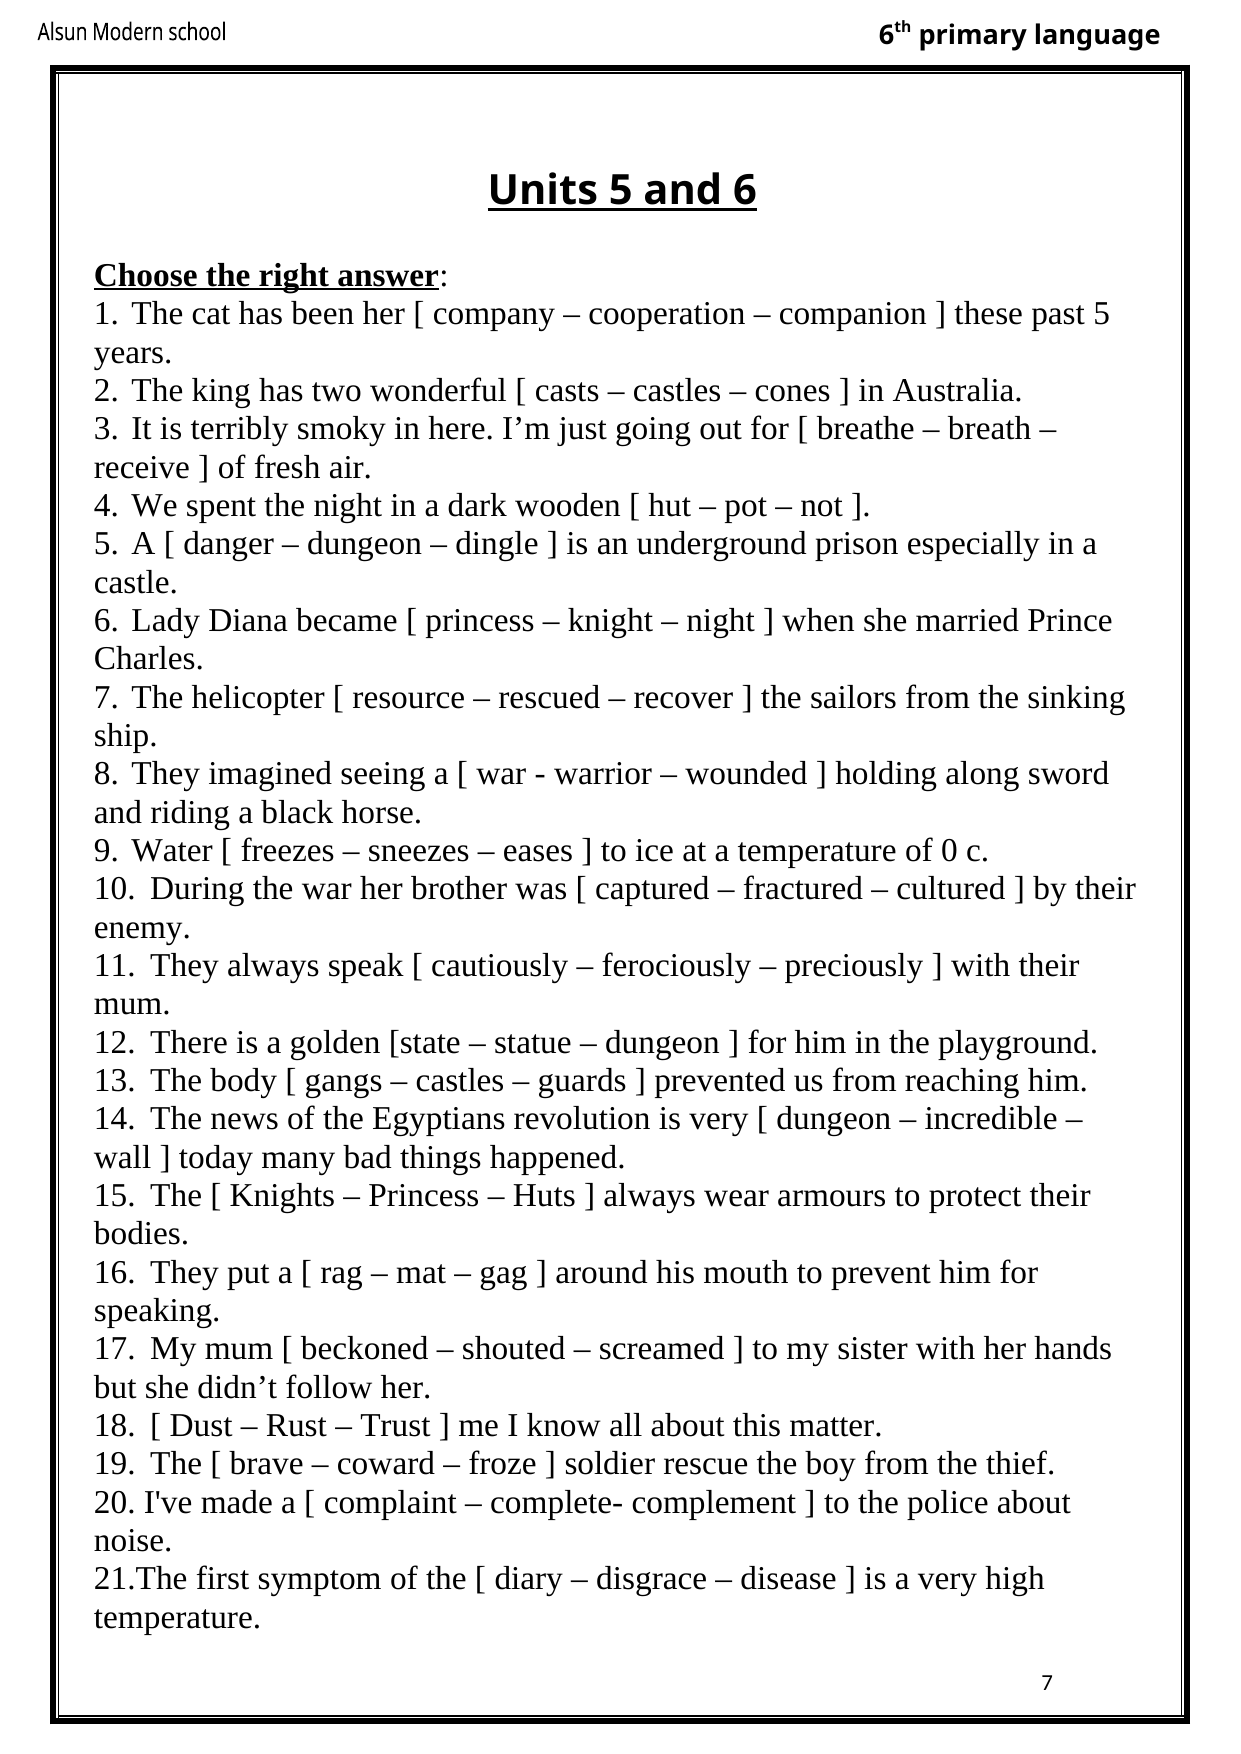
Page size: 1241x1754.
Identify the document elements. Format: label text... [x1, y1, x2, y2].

list There is a golden [state – statue – dungeon ] for him in the playground. [94, 1022, 1143, 1060]
list The [ Knights – Princess – Huts ] always wear armours to protect their bodies. [94, 1175, 1143, 1252]
list Lady Diana became [ princess – knight – night ] when she married Prince Charles. [94, 600, 1143, 677]
list A [ danger – dungeon – dingle ] is an underground prison especially in a castle. [94, 524, 1143, 600]
list We spent the night in a dark wooden [ hut – pot – not ]. [94, 485, 1143, 524]
list The helicopter [ resource – rescued – recover ] the sailors from the sinking ship. [94, 677, 1143, 754]
text Units 5 and 6 [412, 160, 1162, 217]
list They imagined seeing a [ war - warrior – wounded ] holding along sword and riding a black horse. [94, 754, 1143, 830]
list The cat has been her [ company – cooperation – companion ] these past 5 years. [94, 294, 1143, 370]
list It is terribly smoky in here. I’m just going out for [ breathe – breath – receive ] of fresh air. [94, 409, 1143, 485]
list Water [ freezes – sneezes – eases ] to ice at a temperature of 0 c. [94, 830, 1143, 869]
list Choose the right answer: [94, 255, 1143, 294]
list 21.The first symptom of the [ diary – disgrace – disease ] is a very high temperature. [94, 1559, 1143, 1635]
list The [ brave – coward – froze ] soldier rescue the boy from the thief. [94, 1444, 1143, 1482]
list The king has two wonderful [ casts – castles – cones ] in Australia. [94, 370, 1143, 409]
list The news of the Egyptians revolution is very [ dungeon – incredible – wall ] today many bad things happened. [94, 1099, 1143, 1175]
list 20. I've made a [ complaint – complete- complement ] to the police about noise. [94, 1482, 1143, 1559]
list [ Dust – Rust – Trust ] me I know all about this matter. [94, 1405, 1143, 1444]
list My mum [ beckoned – shouted – screamed ] to my sister with her hands but she didn’t follow her. [94, 1329, 1143, 1405]
list They always speak [ cautiously – ferociously – preciously ] with their mum. [94, 945, 1143, 1022]
list They put a [ rag – mat – gag ] around his mouth to prevent him for speaking. [94, 1252, 1143, 1329]
list The body [ gangs – castles – guards ] prevented us from reaching him. [94, 1060, 1143, 1099]
list During the war her brother was [ captured – fractured – cultured ] by their enemy. [94, 869, 1143, 945]
